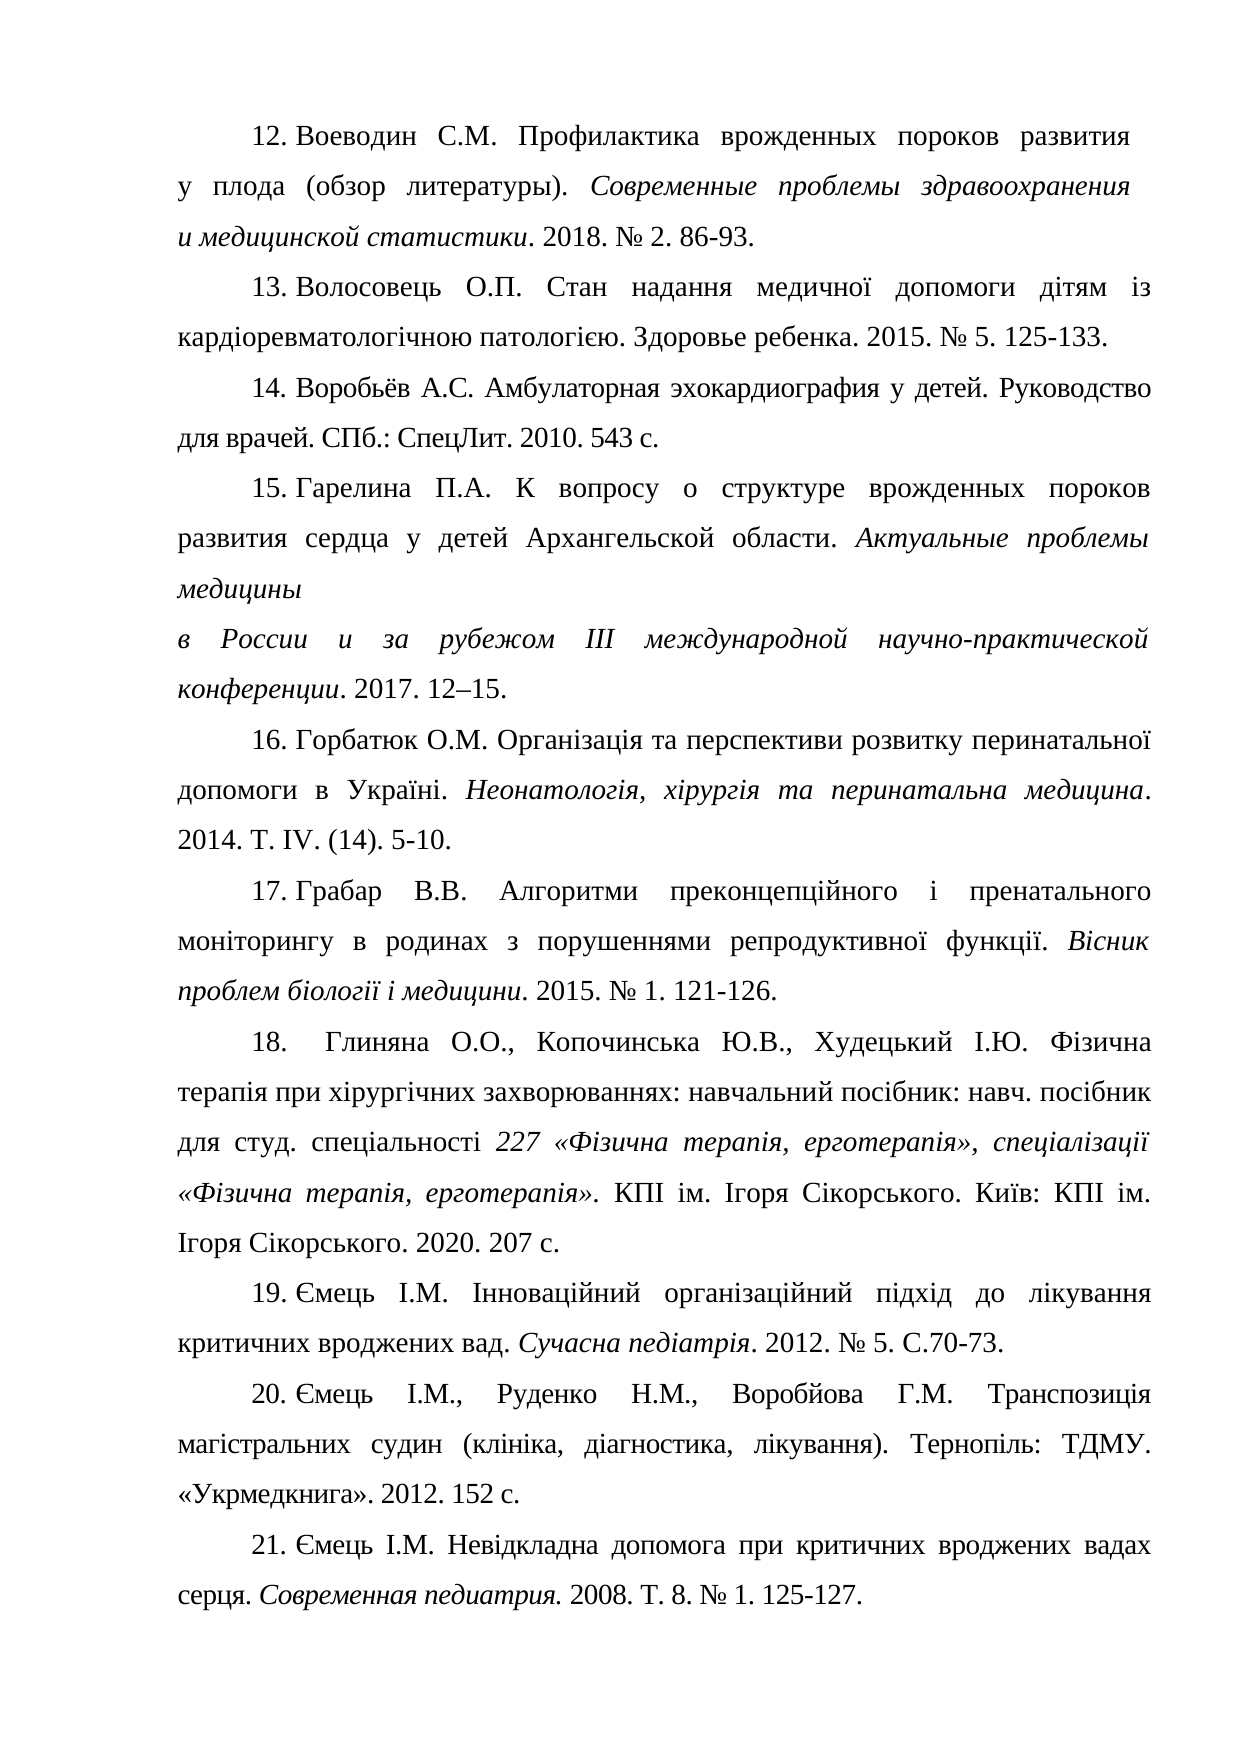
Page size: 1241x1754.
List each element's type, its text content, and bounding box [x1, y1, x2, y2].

list Волосовець О.П. Стан надання медичної допомоги дітям із кардіоревматологічною патологією. Здоровье ребенка. 2015. № 5. 125-133. [177, 269, 1152, 353]
list Воробьёв А.С. Амбулаторная эхокардиография у детей. Руководство для врачей. СПб.: СпецЛит. 2010. 543 с. [177, 370, 1152, 453]
list Гарелина П.А. К вопросу о структуре врожденных пороков развития сердца у детей Архангельской области. Актуальные проблемы медицины в России и за рубежом III международной научно-практической конференции. 2017. 12–15. [177, 470, 1152, 705]
list Глиняна О.О., Копочинська Ю.В., Худецький І.Ю. Фізична терапія при хірургічних захворюваннях: навчальний посібник: навч. посібник для студ. спеціальності 227 «Фізична терапія, ерготерапія», спеціалізації «Фізична терапія, ерготерапія». КПІ ім. Ігоря Сікорського. Київ: КПІ ім. Ігоря Сікорського. 2020. 207 с. [177, 1024, 1152, 1258]
list Ємець І.М. Невідкладна допомога при критичних вроджених вадах серця. Современная педиатрия. 2008. Т. 8. № 1. 125-127. [177, 1527, 1152, 1611]
list Горбатюк О.М. Організація та перспективи розвитку перинатальної допомоги в Україні. Неонатологія, хірургія та перинатальна медицина. 2014. Т. ІV. (14). 5-10. [177, 722, 1152, 856]
list Ємець І.М., Руденко Н.М., Воробйова Г.М. Транспозиція магістральних судин (клініка, діагностика, лікування). Тернопіль: ТДМУ. «Укрмедкнига». 2012. 152 с. [177, 1376, 1152, 1510]
list Воеводин С.М. Профилактика врожденных пороков развития у плода (обзор литературы). Современные проблемы здравоохранения и медицинской статистики. 2018. № 2. 86-93. [177, 118, 1152, 252]
list Ємець І.М. Інноваційний організаційний підхід до лікування критичних вроджених вад. Сучасна педіатрія. 2012. № 5. С.70-73. [177, 1275, 1152, 1359]
list Грабар В.В. Алгоритми преконцепційного і пренатального моніторингу в родинах з порушеннями репродуктивної функції. Вісник проблем біології і медицини. 2015. № 1. 121-126. [177, 873, 1152, 1007]
